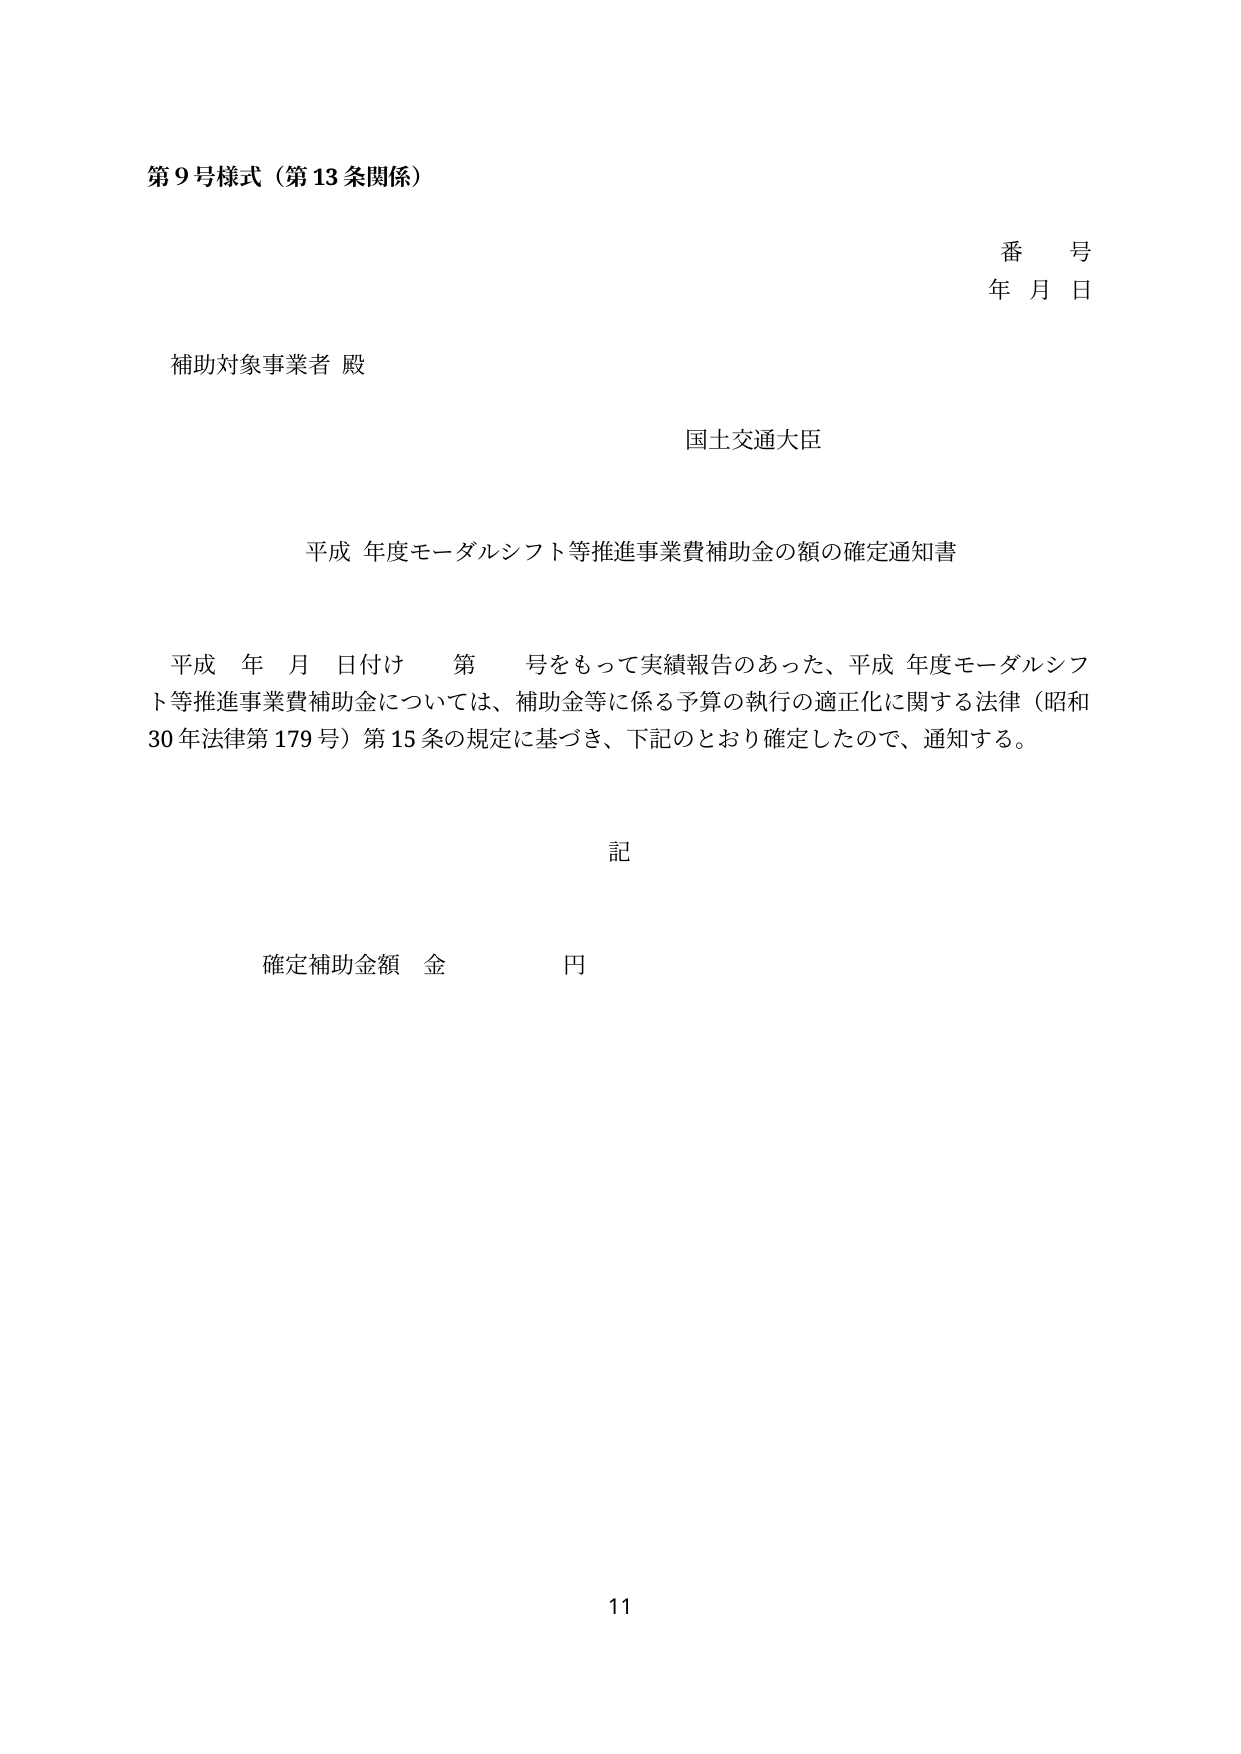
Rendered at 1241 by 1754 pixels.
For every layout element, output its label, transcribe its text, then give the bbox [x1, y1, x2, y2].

text 確定補助金額 金 円 [148, 944, 1092, 982]
text 第９号様式（第13条関係） [148, 157, 1092, 194]
text 番 号 [148, 232, 1092, 269]
subtitle 記 [148, 832, 1092, 869]
text 補助対象事業者 殿 [148, 344, 1092, 382]
text 平成 年度モーダルシフト等推進事業費補助金の額の確定通知書 [148, 532, 1092, 569]
text 年 月 日 [148, 269, 1092, 307]
text 国土交通大臣 [148, 419, 1092, 457]
text 平成 年 月 日付け 第 号をもって実績報告のあった、平成 年度モーダルシフト等推進事業費補助金については、補助金等に係る予算の執行の適正化に関する法律（昭和30年法律第179号）第15条の規定に基づき、下記のとおり確定したので、通知する。 [148, 644, 1092, 757]
